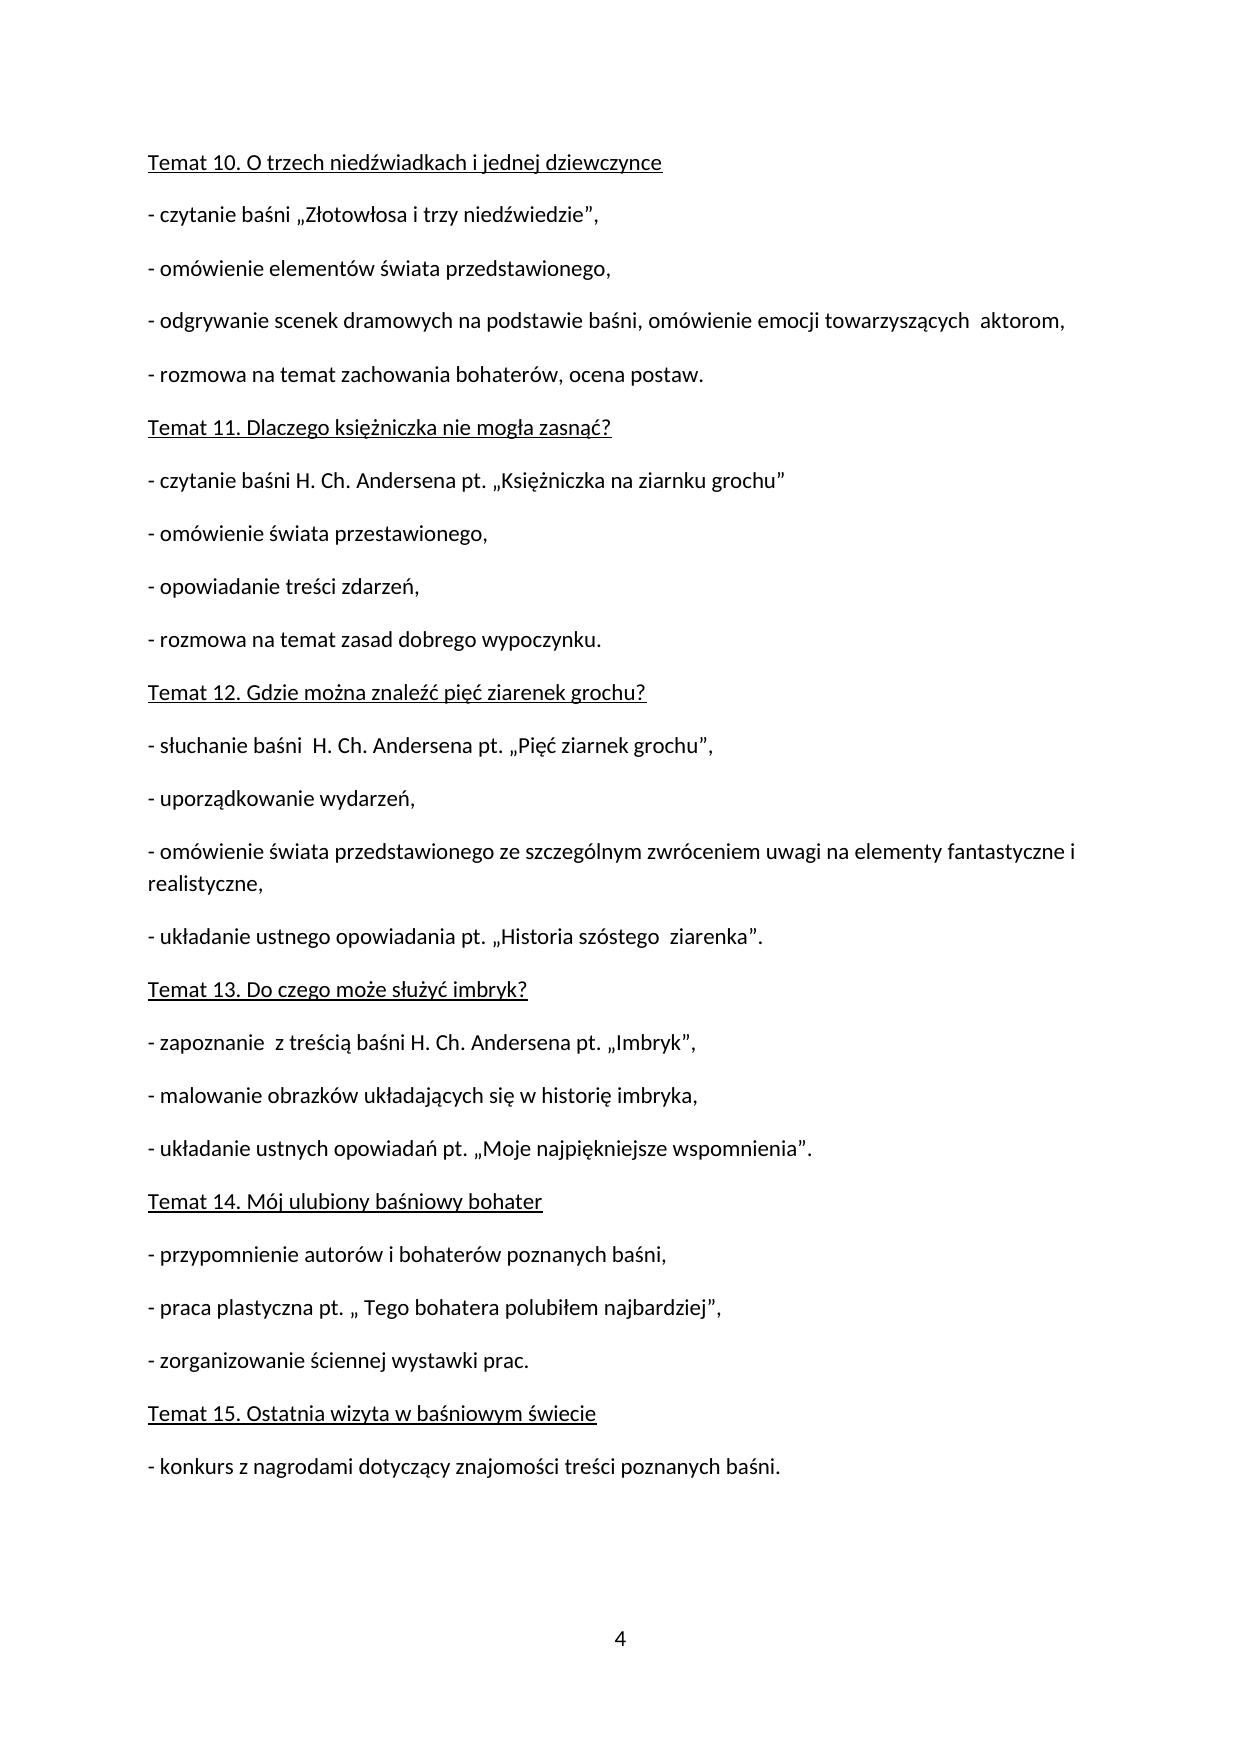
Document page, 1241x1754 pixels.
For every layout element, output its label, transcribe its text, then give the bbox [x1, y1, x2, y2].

text - konkurs z nagrodami dotyczący znajomości treści poznanych baśni. [148, 1452, 1093, 1480]
text - zapoznanie z treścią baśni H. Ch. Andersena pt. „Imbryk”, [148, 1028, 1093, 1056]
text - słuchanie baśni H. Ch. Andersena pt. „Pięć ziarnek grochu”, [148, 731, 1093, 759]
text Temat 10. O trzech niedźwiadkach i jednej dziewczynce [148, 148, 1093, 176]
text - uporządkowanie wydarzeń, [148, 784, 1093, 812]
text - omówienie świata przestawionego, [148, 519, 1093, 547]
text - czytanie baśni H. Ch. Andersena pt. „Księżniczka na ziarnku grochu” [148, 466, 1093, 494]
text - malowanie obrazków układających się w historię imbryka, [148, 1081, 1093, 1109]
text - omówienie elementów świata przedstawionego, [148, 254, 1093, 282]
text - układanie ustnych opowiadań pt. „Moje najpiękniejsze wspomnienia”. [148, 1134, 1093, 1162]
text - omówienie świata przedstawionego ze szczególnym zwróceniem uwagi na elementy fantastyczne i realistyczne, [148, 837, 1093, 897]
text Temat 12. Gdzie można znaleźć pięć ziarenek grochu? [148, 678, 1093, 706]
text Temat 15. Ostatnia wizyta w baśniowym świecie [148, 1399, 1093, 1427]
text - odgrywanie scenek dramowych na podstawie baśni, omówienie emocji towarzyszących aktorom, [148, 307, 1093, 335]
text - rozmowa na temat zachowania bohaterów, ocena postaw. [148, 360, 1093, 388]
text - rozmowa na temat zasad dobrego wypoczynku. [148, 625, 1093, 653]
text Temat 11. Dlaczego księżniczka nie mogła zasnąć? [148, 413, 1093, 441]
text - zorganizowanie ściennej wystawki prac. [148, 1346, 1093, 1374]
text Temat 13. Do czego może służyć imbryk? [148, 975, 1093, 1003]
text - układanie ustnego opowiadania pt. „Historia szóstego ziarenka”. [148, 922, 1093, 950]
text - czytanie baśni „Złotowłosa i trzy niedźwiedzie”, [148, 201, 1093, 229]
text - praca plastyczna pt. „ Tego bohatera polubiłem najbardziej”, [148, 1293, 1093, 1321]
text - przypomnienie autorów i bohaterów poznanych baśni, [148, 1240, 1093, 1268]
text Temat 14. Mój ulubiony baśniowy bohater [148, 1187, 1093, 1215]
text - opowiadanie treści zdarzeń, [148, 572, 1093, 600]
